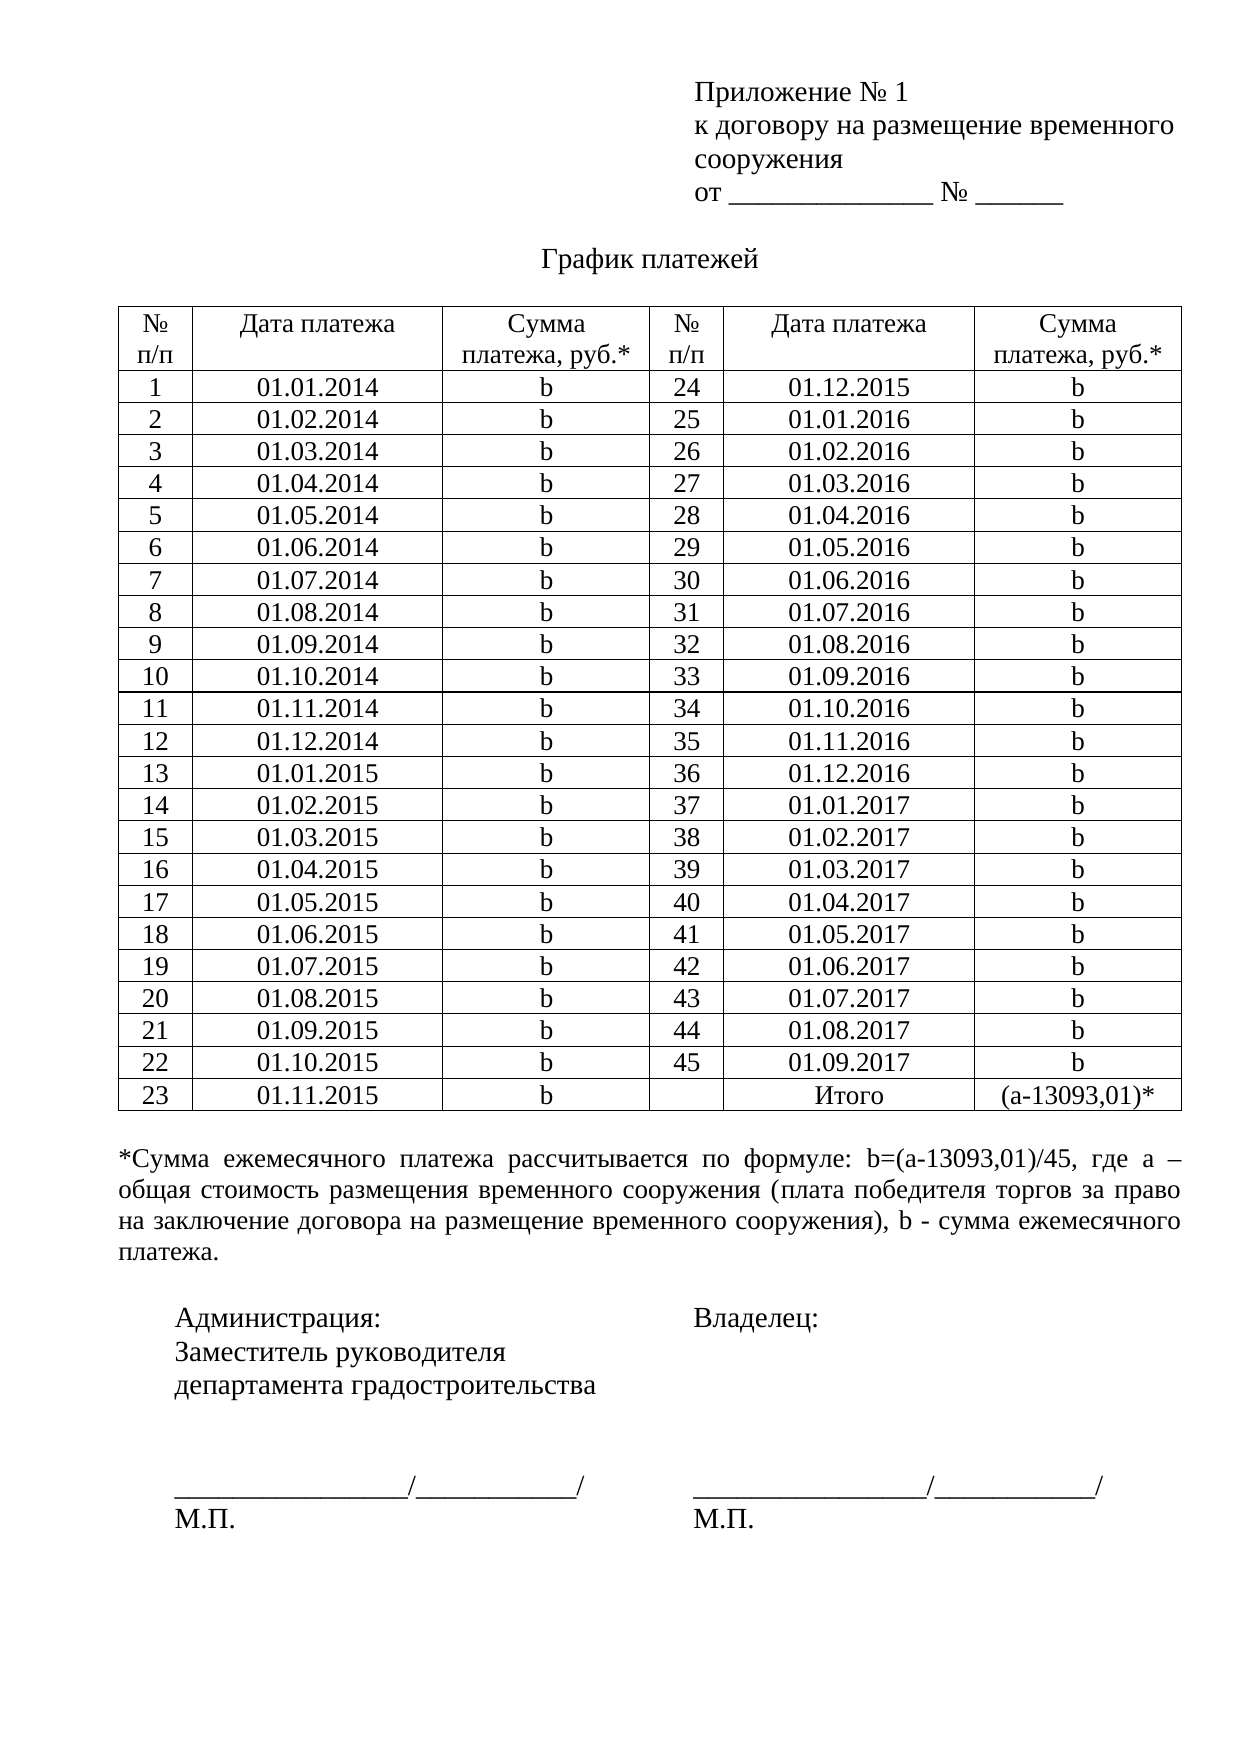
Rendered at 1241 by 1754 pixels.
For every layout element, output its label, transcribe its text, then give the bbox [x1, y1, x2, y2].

table_header № п/п [119, 307, 192, 369]
table_cell b [443, 789, 649, 820]
table_cell 01.11.2015 [193, 1079, 442, 1110]
table_cell 01.04.2016 [724, 499, 974, 531]
table_cell 01.07.2017 [724, 982, 974, 1013]
table_cell b [443, 821, 649, 852]
table_cell 01.01.2015 [193, 757, 442, 788]
table_cell b [975, 564, 1181, 595]
table_cell 01.05.2015 [193, 886, 442, 917]
table_cell b [443, 725, 649, 756]
table_cell 45 [650, 1047, 723, 1078]
table_cell 23 [119, 1079, 192, 1110]
table_cell b [975, 693, 1181, 724]
table_cell 01.07.2014 [193, 564, 442, 595]
table_cell b [443, 435, 649, 466]
text от ______________ № ______ [694, 174, 1181, 208]
table_cell 30 [650, 564, 723, 595]
table_cell 4 [119, 467, 192, 498]
table_header Администрация: Заместитель руководителя департамента градостроительства ________________/___________/ М.П. [104, 1267, 623, 1547]
table_cell 01.03.2016 [724, 467, 974, 498]
table_cell b [443, 596, 649, 627]
table_cell 19 [119, 950, 192, 981]
table_cell b [443, 1047, 649, 1078]
table_cell 28 [650, 499, 723, 531]
table_cell 37 [650, 789, 723, 820]
table_cell 1 [119, 371, 192, 402]
table_cell 01.04.2017 [724, 886, 974, 917]
table_cell 5 [119, 499, 192, 531]
table_cell b [443, 371, 649, 402]
table_cell 01.03.2014 [193, 435, 442, 466]
table_cell 01.02.2015 [193, 789, 442, 820]
table_cell 01.01.2016 [724, 403, 974, 434]
table_cell b [975, 950, 1181, 981]
table_cell 01.03.2015 [193, 821, 442, 852]
table_cell 01.08.2015 [193, 982, 442, 1013]
table_cell 26 [650, 435, 723, 466]
table_cell 15 [119, 821, 192, 852]
table_cell 25 [650, 403, 723, 434]
table_cell 01.09.2015 [193, 1014, 442, 1046]
table_cell b [975, 789, 1181, 820]
table_cell 35 [650, 725, 723, 756]
table_cell 01.08.2017 [724, 1014, 974, 1046]
table_cell b [443, 854, 649, 884]
table_cell b [975, 628, 1181, 659]
table_cell 42 [650, 950, 723, 981]
table_cell b [975, 757, 1181, 788]
table_cell 18 [119, 918, 192, 949]
table_cell b [975, 821, 1181, 852]
table_cell 22 [119, 1047, 192, 1078]
table_header Сумма платежа, руб.* [443, 307, 649, 369]
text к договору на размещение временного сооружения [694, 107, 1181, 174]
table_cell 01.05.2014 [193, 499, 442, 531]
table_cell b [443, 499, 649, 531]
text Приложение № 1 [694, 74, 1181, 107]
table_header Сумма платежа, руб.* [975, 307, 1181, 369]
table_cell b [975, 660, 1181, 691]
table_header № п/п [650, 307, 723, 369]
table_cell 41 [650, 918, 723, 949]
table_cell 01.06.2015 [193, 918, 442, 949]
table_cell 01.04.2014 [193, 467, 442, 498]
table_cell b [975, 1047, 1181, 1078]
table_cell b [443, 1079, 649, 1110]
table_cell (a-13093,01)* [975, 1079, 1181, 1110]
table_cell b [443, 660, 649, 691]
table_cell 12 [119, 725, 192, 756]
table_cell 01.06.2017 [724, 950, 974, 981]
table_cell 01.01.2017 [724, 789, 974, 820]
table_cell 01.09.2014 [193, 628, 442, 659]
table_cell 33 [650, 660, 723, 691]
table_header Дата платежа [193, 307, 442, 369]
table_cell 32 [650, 628, 723, 659]
table_cell b [975, 918, 1181, 949]
table_cell 01.01.2014 [193, 371, 442, 402]
table_cell 01.11.2016 [724, 725, 974, 756]
table_cell b [975, 403, 1181, 434]
table_cell 01.09.2017 [724, 1047, 974, 1078]
table_cell 01.10.2015 [193, 1047, 442, 1078]
table_cell 31 [650, 596, 723, 627]
table_cell 9 [119, 628, 192, 659]
table_cell 29 [650, 532, 723, 563]
table_cell 01.12.2014 [193, 725, 442, 756]
table_cell 7 [119, 564, 192, 595]
table_cell b [975, 371, 1181, 402]
table_cell b [443, 886, 649, 917]
table_cell 38 [650, 821, 723, 852]
table_cell 01.12.2015 [724, 371, 974, 402]
table_cell b [443, 564, 649, 595]
table_cell 27 [650, 467, 723, 498]
table_cell 01.05.2016 [724, 532, 974, 563]
table_cell 01.12.2016 [724, 757, 974, 788]
table_cell 01.06.2014 [193, 532, 442, 563]
table_cell b [975, 499, 1181, 531]
table_cell 8 [119, 596, 192, 627]
table_cell b [975, 854, 1181, 884]
table_cell 01.03.2017 [724, 854, 974, 884]
table_cell 01.05.2017 [724, 918, 974, 949]
table_cell 01.08.2014 [193, 596, 442, 627]
table_cell 11 [119, 693, 192, 724]
table_cell 01.10.2016 [724, 693, 974, 724]
table_cell 01.11.2014 [193, 693, 442, 724]
table_cell 01.07.2016 [724, 596, 974, 627]
table_cell 10 [119, 660, 192, 691]
table_cell b [443, 532, 649, 563]
table_cell b [443, 628, 649, 659]
table_cell b [443, 467, 649, 498]
text График платежей [118, 242, 1181, 275]
table_cell 01.02.2016 [724, 435, 974, 466]
table_cell 13 [119, 757, 192, 788]
table_cell Итого [724, 1079, 974, 1110]
table_cell 24 [650, 371, 723, 402]
table_cell b [443, 950, 649, 981]
table_header Владелец: ________________/___________/ М.П. [623, 1267, 1141, 1547]
table_cell 01.06.2016 [724, 564, 974, 595]
table_cell 20 [119, 982, 192, 1013]
table_cell 14 [119, 789, 192, 820]
table_cell [650, 1079, 723, 1110]
table_cell 40 [650, 886, 723, 917]
table_cell 01.07.2015 [193, 950, 442, 981]
table_cell 43 [650, 982, 723, 1013]
table_cell b [443, 918, 649, 949]
table_cell 2 [119, 403, 192, 434]
table_cell b [975, 1014, 1181, 1046]
table_cell 21 [119, 1014, 192, 1046]
table_cell 34 [650, 693, 723, 724]
table_cell 44 [650, 1014, 723, 1046]
table_cell 01.04.2015 [193, 854, 442, 884]
table_cell 01.02.2017 [724, 821, 974, 852]
table_cell 36 [650, 757, 723, 788]
table_cell 17 [119, 886, 192, 917]
table_cell 01.09.2016 [724, 660, 974, 691]
table_cell b [443, 1014, 649, 1046]
table_cell b [443, 757, 649, 788]
table_header Дата платежа [724, 307, 974, 369]
table_cell b [975, 982, 1181, 1013]
text *Сумма ежемесячного платежа рассчитывается по формуле: b=(a-13093,01)/45, где a – общая стоимость размещения временного сооружения (плата победителя торгов за право на заключение договора на размещение временного сооружения), b - сумма ежемесячного платежа. [118, 1142, 1181, 1267]
table_cell b [975, 435, 1181, 466]
table_cell 01.02.2014 [193, 403, 442, 434]
table_cell 01.08.2016 [724, 628, 974, 659]
table_cell b [975, 886, 1181, 917]
table_cell b [443, 403, 649, 434]
table_cell 39 [650, 854, 723, 884]
table_cell 6 [119, 532, 192, 563]
table_cell 16 [119, 854, 192, 884]
table_cell b [975, 725, 1181, 756]
table_cell b [975, 467, 1181, 498]
table_cell b [975, 532, 1181, 563]
table_cell 3 [119, 435, 192, 466]
table_cell 01.10.2014 [193, 660, 442, 691]
table_cell b [443, 982, 649, 1013]
table_cell b [443, 693, 649, 724]
table_cell b [975, 596, 1181, 627]
